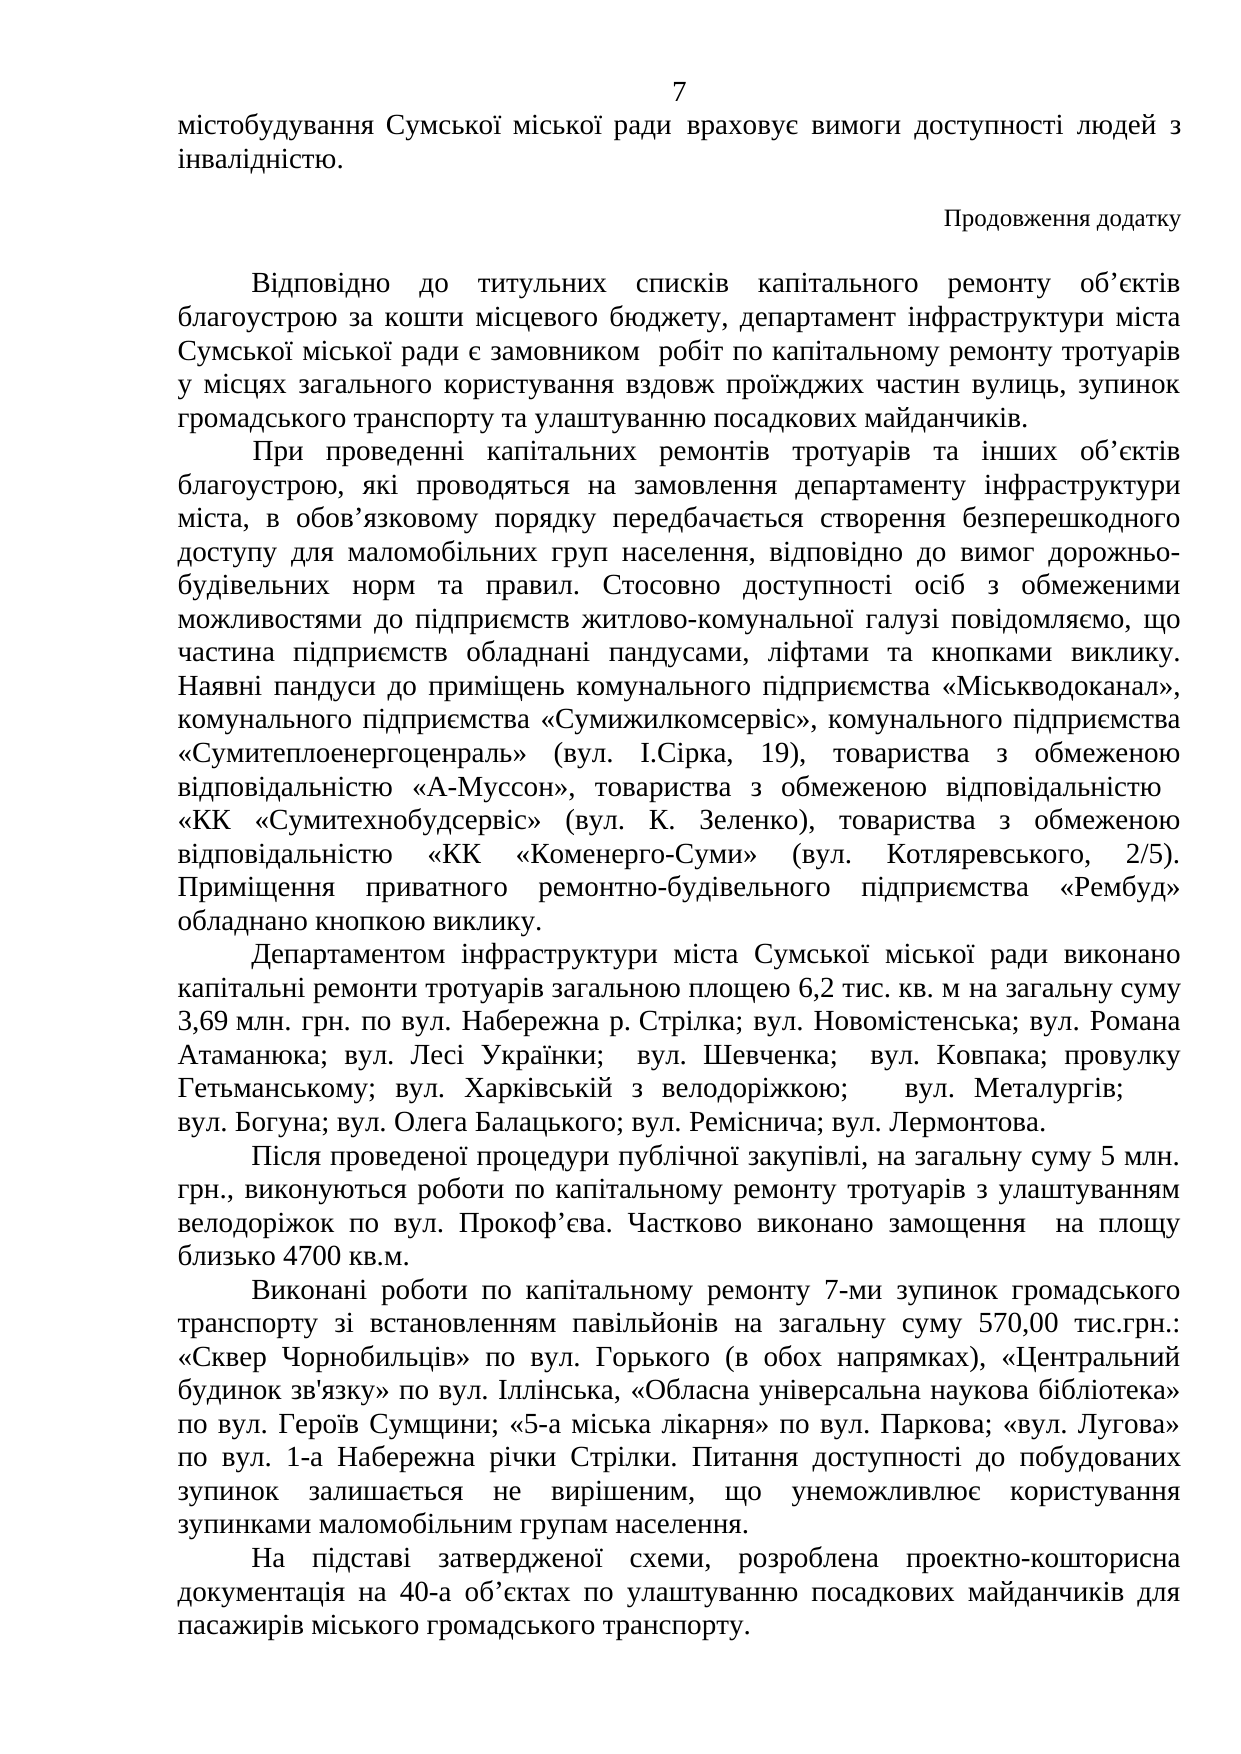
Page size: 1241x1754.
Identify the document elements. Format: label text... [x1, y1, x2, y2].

text Департаментом інфраструктури міста Сумської міської ради виконано капітальні ремонти тротуарів загальною площею 6,2 тис. кв. м на загальну суму 3,69 млн. грн. по вул. Набережна р. Стрілка; вул. Новомістенська; вул. Романа Атаманюка; вул. Лесі Українки; вул. Шевченка; вул. Ковпака; провулку Гетьманському; вул. Харківській з велодоріжкою; вул. Металургів; вул. Богуна; вул. Олега Балацького; вул. Реміснича; вул. Лермонтова. [177, 936, 1181, 1138]
text Виконані роботи по капітальному ремонту 7-ми зупинок громадського транспорту зі встановленням павільйонів на загальну суму 570,00 тис.грн.: «Сквер Чорнобильців» по вул. Горького (в обох напрямках), «Центральний будинок зв'язку» по вул. Іллінська, «Обласна універсальна наукова бібліотека» по вул. Героїв Сумщини; «5-а міська лікарня» по вул. Паркова; «вул. Лугова» по вул. 1-а Набережна річки Стрілки. Питання доступності до побудованих зупинок залишається не вирішеним, що унеможливлює користування зупинками маломобільним групам населення. [177, 1272, 1181, 1540]
text На підставі затвердженої схеми, розроблена проектно-кошторисна документація на 40-а об’єктах по улаштуванню посадкових майданчиків для пасажирів міського громадського транспорту. [177, 1540, 1181, 1641]
text При проведенні капітальних ремонтів тротуарів та інших об’єктів благоустрою, які проводяться на замовлення департаменту інфраструктури міста, в обов’язковому порядку передбачається створення безперешкодного доступу для маломобільних груп населення, відповідно до вимог дорожньо-будівельних норм та правил. Стосовно доступності осіб з обмеженими можливостями до підприємств житлово-комунальної галузі повідомляємо, що частина підприємств обладнані пандусами, ліфтами та кнопками виклику. Наявні пандуси до приміщень комунального підприємства «Міськводоканал», комунального підприємства «Сумижилкомсервіс», комунального підприємства «Сумитеплоенергоценраль» (вул. І.Сірка, 19), товариства з обмеженою відповідальністю «А-Муссон», товариства з обмеженою відповідальністю «КК «Сумитехнобудсервіс» (вул. К. Зеленко), товариства з обмеженою відповідальністю «КК «Коменерго-Суми» (вул. Котляревського, 2/5). Приміщення приватного ремонтно-будівельного підприємства «Рембуд» обладнано кнопкою виклику. [177, 433, 1181, 936]
text Після проведеної процедури публічної закупівлі, на загальну суму 5 млн. грн., виконуються роботи по капітальному ремонту тротуарів з улаштуванням велодоріжок по вул. Прокоф’єва. Частково виконано замощення на площу близько 4700 кв.м. [177, 1138, 1181, 1272]
text містобудування Сумської міської ради враховує вимоги доступності людей з інвалідністю. [177, 107, 1181, 174]
text Продовження додатку [796, 203, 1181, 232]
text Відповідно до титульних списків капітального ремонту об’єктів благоустрою за кошти місцевого бюджету, департамент інфраструктури міста Сумської міської ради є замовником робіт по капітальному ремонту тротуарів у місцях загального користування вздовж проїжджих частин вулиць, зупинок громадського транспорту та улаштуванню посадкових майданчиків. [177, 266, 1181, 433]
